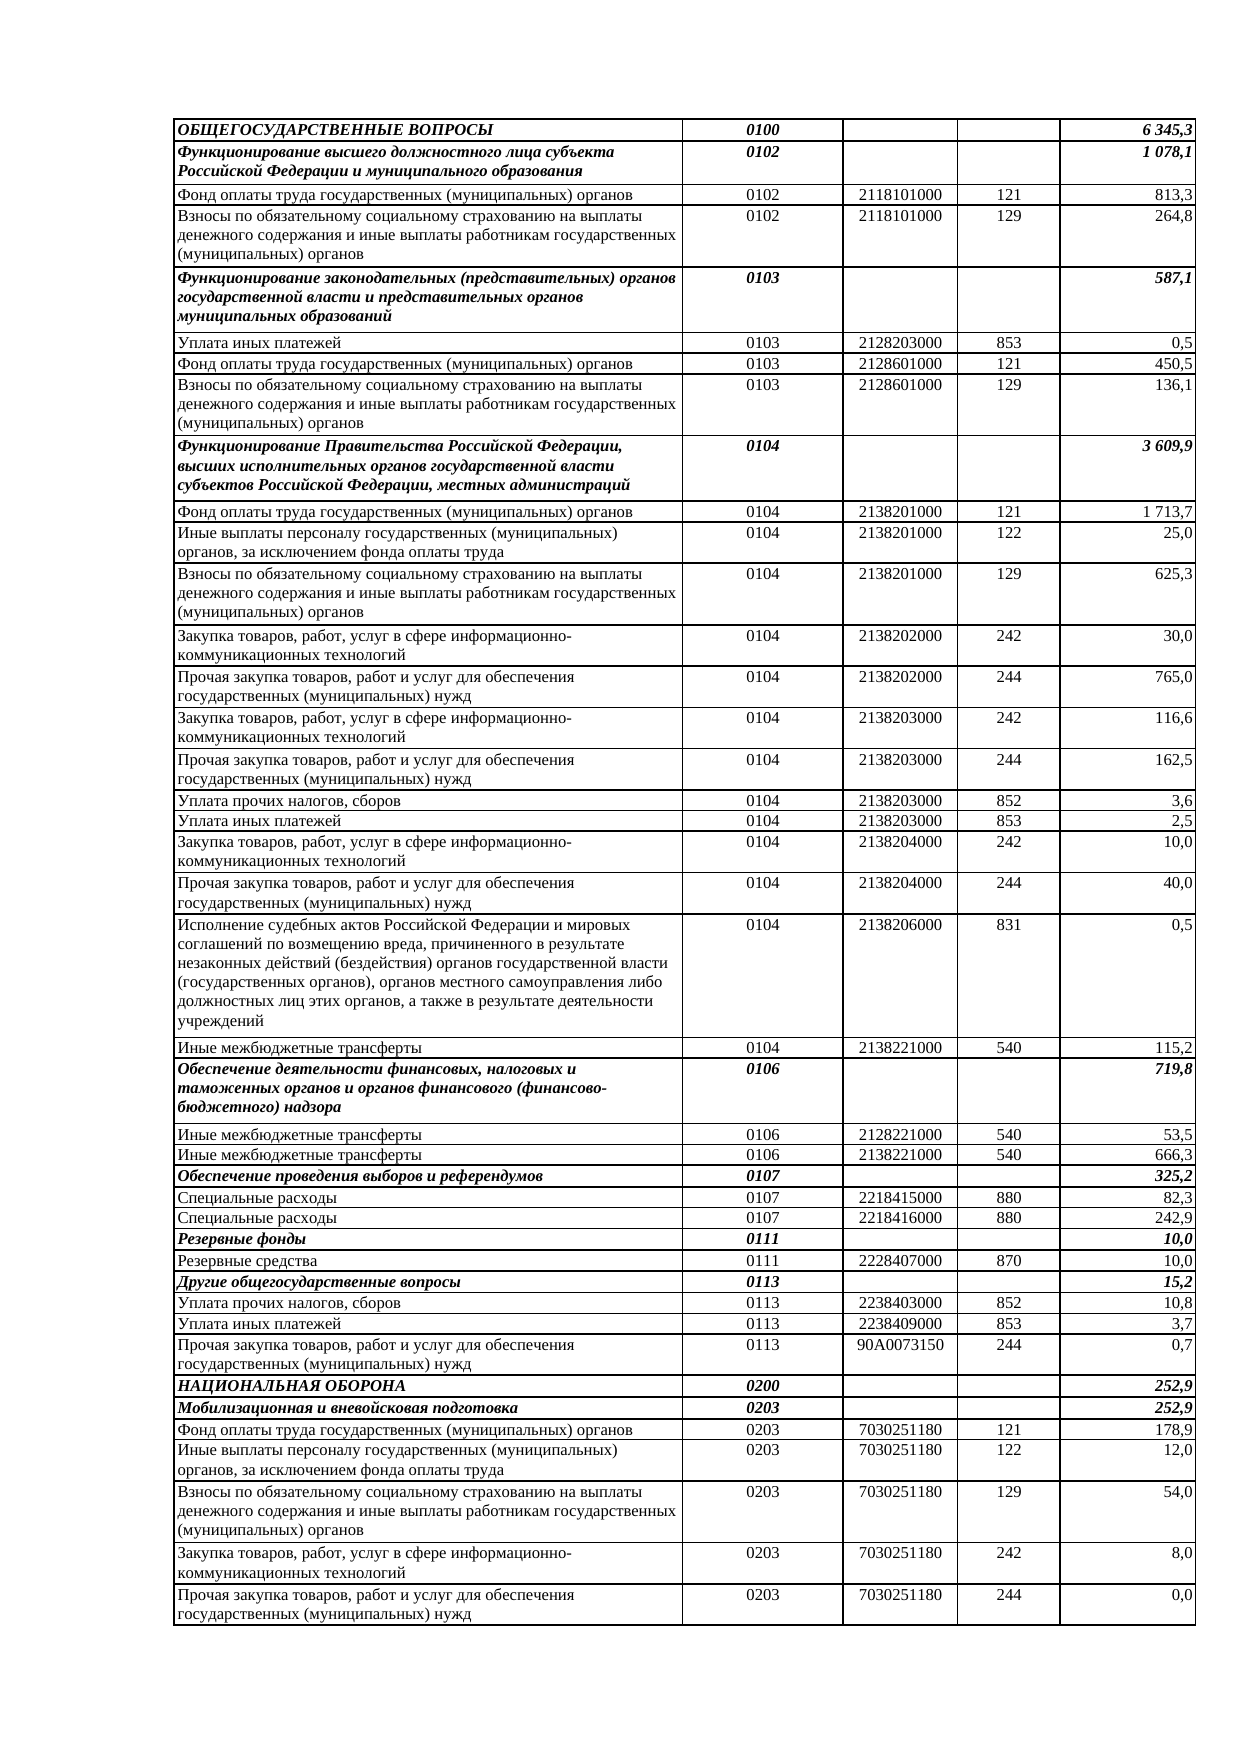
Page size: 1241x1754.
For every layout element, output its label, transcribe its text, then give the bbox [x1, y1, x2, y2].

table_cell 242,9 [1061, 1208, 1195, 1227]
table_cell [958, 1272, 1059, 1292]
table_cell 0104 [683, 791, 842, 810]
table_cell Функционирование Правительства Российской Федерации, высших исполнительных органов государственной власти субъектов Российской Федерации, местных администраций [175, 436, 682, 500]
table_cell 2138203000 [844, 749, 957, 789]
table_cell 870 [958, 1251, 1059, 1270]
table_cell Взносы по обязательному социальному страхованию на выплаты денежного содержания и иные выплаты работникам государственных (муниципальных) органов [175, 375, 682, 435]
table_cell 0107 [683, 1208, 842, 1227]
table_cell 0111 [683, 1251, 842, 1270]
table_cell [958, 1059, 1059, 1123]
table_cell 244 [958, 873, 1059, 913]
table_cell Взносы по обязательному социальному страхованию на выплаты денежного содержания и иные выплаты работникам государственных (муниципальных) органов [175, 564, 682, 624]
table_cell [958, 268, 1059, 331]
table_cell Прочая закупка товаров, работ и услуг для обеспечения государственных (муниципальных) нужд [175, 1585, 682, 1624]
table_cell 0107 [683, 1166, 842, 1186]
table_cell 2138203000 [844, 708, 957, 748]
table_cell 0104 [683, 626, 842, 665]
table_cell 82,3 [1061, 1188, 1195, 1207]
table_cell 2118101000 [844, 185, 957, 204]
table_cell 129 [958, 206, 1059, 266]
table_cell Мобилизационная и вневойсковая подготовка [175, 1398, 682, 1418]
table_cell 0102 [683, 206, 842, 266]
table_cell 244 [958, 749, 1059, 789]
table_cell Резервные средства [175, 1251, 682, 1270]
table_cell 0104 [683, 832, 842, 872]
table_cell Иные межбюджетные трансферты [175, 1038, 682, 1057]
table_cell Прочая закупка товаров, работ и услуг для обеспечения государственных (муниципальных) нужд [175, 749, 682, 789]
table_cell 1 713,7 [1061, 502, 1195, 521]
table_cell 450,5 [1061, 354, 1195, 373]
table_cell [844, 1229, 957, 1249]
table_cell 0102 [683, 142, 842, 183]
table_cell 2128221000 [844, 1124, 957, 1143]
table_cell 2128203000 [844, 333, 957, 352]
table_cell 0102 [683, 185, 842, 204]
table_cell Резервные фонды [175, 1229, 682, 1249]
table_cell 2238409000 [844, 1314, 957, 1333]
table_cell Уплата иных платежей [175, 1314, 682, 1333]
table_cell [844, 1059, 957, 1123]
table_cell 15,2 [1061, 1272, 1195, 1292]
table_cell 162,5 [1061, 749, 1195, 789]
table_cell Функционирование высшего должностного лица субъекта Российской Федерации и муниципального образования [175, 142, 682, 183]
table_cell 325,2 [1061, 1166, 1195, 1186]
table_cell 0106 [683, 1145, 842, 1164]
table_cell [844, 142, 957, 183]
table_cell Обеспечение проведения выборов и референдумов [175, 1166, 682, 1186]
table_cell 244 [958, 667, 1059, 706]
table_cell [958, 1398, 1059, 1418]
table_cell 1 078,1 [1061, 142, 1195, 183]
table_cell 625,3 [1061, 564, 1195, 624]
table_cell 853 [958, 1314, 1059, 1333]
table_cell ОБЩЕГОСУДАРСТВЕННЫЕ ВОПРОСЫ [175, 120, 682, 140]
table_cell 0113 [683, 1272, 842, 1292]
table_cell Прочая закупка товаров, работ и услуг для обеспечения государственных (муниципальных) нужд [175, 1335, 682, 1374]
table_cell 0104 [683, 873, 842, 913]
table_cell Закупка товаров, работ, услуг в сфере информационно-коммуникационных технологий [175, 832, 682, 872]
table_cell 2138204000 [844, 873, 957, 913]
table_cell Фонд оплаты труда государственных (муниципальных) органов [175, 185, 682, 204]
table_cell 0113 [683, 1335, 842, 1374]
table_cell 10,0 [1061, 1229, 1195, 1249]
table_cell Закупка товаров, работ, услуг в сфере информационно-коммуникационных технологий [175, 626, 682, 665]
table_cell 0104 [683, 749, 842, 789]
table_cell 122 [958, 1440, 1059, 1480]
table_cell 719,8 [1061, 1059, 1195, 1123]
table_cell Иные выплаты персоналу государственных (муниципальных) органов, за исключением фонда оплаты труда [175, 523, 682, 562]
table_cell 0203 [683, 1543, 842, 1583]
table_cell 0203 [683, 1585, 842, 1624]
table_cell [844, 1376, 957, 1396]
table_cell 2138202000 [844, 626, 957, 665]
table_cell 0107 [683, 1188, 842, 1207]
table_cell 2138203000 [844, 791, 957, 810]
table_cell Специальные расходы [175, 1208, 682, 1227]
table_cell 121 [958, 1420, 1059, 1439]
table_cell Иные выплаты персоналу государственных (муниципальных) органов, за исключением фонда оплаты труда [175, 1440, 682, 1480]
table_cell 0203 [683, 1440, 842, 1480]
table_cell 2138221000 [844, 1038, 957, 1057]
table_cell 0,5 [1061, 915, 1195, 1036]
table_cell Взносы по обязательному социальному страхованию на выплаты денежного содержания и иные выплаты работникам государственных (муниципальных) органов [175, 206, 682, 266]
table_cell 242 [958, 832, 1059, 872]
table_cell Специальные расходы [175, 1188, 682, 1207]
table_cell 0111 [683, 1229, 842, 1249]
table_cell [958, 1229, 1059, 1249]
table_cell 0104 [683, 667, 842, 706]
table_cell 0203 [683, 1420, 842, 1439]
table_cell 252,9 [1061, 1398, 1195, 1418]
table_cell 880 [958, 1208, 1059, 1227]
table_cell 2138202000 [844, 667, 957, 706]
table_cell 122 [958, 523, 1059, 562]
table_cell 25,0 [1061, 523, 1195, 562]
table_cell 10,0 [1061, 832, 1195, 872]
table_cell 853 [958, 811, 1059, 830]
table_cell 2138201000 [844, 523, 957, 562]
table_cell 40,0 [1061, 873, 1195, 913]
table_cell Иные межбюджетные трансферты [175, 1124, 682, 1143]
table_cell 3,7 [1061, 1314, 1195, 1333]
table_cell 2218415000 [844, 1188, 957, 1207]
table_cell 852 [958, 1293, 1059, 1312]
table_cell 242 [958, 626, 1059, 665]
table_cell Уплата иных платежей [175, 811, 682, 830]
table_cell 2,5 [1061, 811, 1195, 830]
table_cell 121 [958, 502, 1059, 521]
table_cell 10,8 [1061, 1293, 1195, 1312]
table_cell 852 [958, 791, 1059, 810]
table_cell 0103 [683, 333, 842, 352]
table_cell 0103 [683, 375, 842, 435]
table_cell 0104 [683, 502, 842, 521]
table_cell НАЦИОНАЛЬНАЯ ОБОРОНА [175, 1376, 682, 1396]
table_cell 587,1 [1061, 268, 1195, 331]
table_cell Прочая закупка товаров, работ и услуг для обеспечения государственных (муниципальных) нужд [175, 873, 682, 913]
table_cell 2138204000 [844, 832, 957, 872]
table_cell 6 345,3 [1061, 120, 1195, 140]
table_cell Фонд оплаты труда государственных (муниципальных) органов [175, 1420, 682, 1439]
table_cell 853 [958, 333, 1059, 352]
table_cell 242 [958, 1543, 1059, 1583]
table_cell 0203 [683, 1482, 842, 1542]
table_cell 7030251180 [844, 1585, 957, 1624]
table_cell 0106 [683, 1059, 842, 1123]
table_cell 2138203000 [844, 811, 957, 830]
table_cell 2118101000 [844, 206, 957, 266]
table_cell 7030251180 [844, 1543, 957, 1583]
table_cell 244 [958, 1335, 1059, 1374]
table_cell 129 [958, 375, 1059, 435]
table_cell 0,5 [1061, 333, 1195, 352]
table_cell 3,6 [1061, 791, 1195, 810]
table_cell 0104 [683, 915, 842, 1036]
table_cell 831 [958, 915, 1059, 1036]
table_cell 7030251180 [844, 1440, 957, 1480]
table_cell Закупка товаров, работ, услуг в сфере информационно-коммуникационных технологий [175, 708, 682, 748]
table_cell 30,0 [1061, 626, 1195, 665]
table_cell 7030251180 [844, 1482, 957, 1542]
table_cell 880 [958, 1188, 1059, 1207]
table_cell 0,7 [1061, 1335, 1195, 1374]
table_cell 264,8 [1061, 206, 1195, 266]
table_cell 540 [958, 1145, 1059, 1164]
table_cell 8,0 [1061, 1543, 1195, 1583]
table_cell 0103 [683, 354, 842, 373]
table_cell Исполнение судебных актов Российской Федерации и мировых соглашений по возмещению вреда, причиненного в результате незаконных действий (бездействия) органов государственной власти (государственных органов), органов местного самоуправления либо должностных лиц этих органов, а также в результате деятельности учреждений [175, 915, 682, 1036]
table_cell [958, 1376, 1059, 1396]
table_cell [844, 120, 957, 140]
table_cell Уплата прочих налогов, сборов [175, 791, 682, 810]
table_cell 765,0 [1061, 667, 1195, 706]
table_cell 0104 [683, 436, 842, 500]
table_cell 116,6 [1061, 708, 1195, 748]
table_cell 12,0 [1061, 1440, 1195, 1480]
table_cell 129 [958, 564, 1059, 624]
table_cell 2228407000 [844, 1251, 957, 1270]
table_cell 7030251180 [844, 1420, 957, 1439]
table_cell 2128601000 [844, 354, 957, 373]
table_cell 0200 [683, 1376, 842, 1396]
table_cell Закупка товаров, работ, услуг в сфере информационно-коммуникационных технологий [175, 1543, 682, 1583]
table_cell [844, 268, 957, 331]
table_cell 0203 [683, 1398, 842, 1418]
table_cell Прочая закупка товаров, работ и услуг для обеспечения государственных (муниципальных) нужд [175, 667, 682, 706]
table_cell 129 [958, 1482, 1059, 1542]
table_cell 178,9 [1061, 1420, 1195, 1439]
table_cell 115,2 [1061, 1038, 1195, 1057]
table_cell Взносы по обязательному социальному страхованию на выплаты денежного содержания и иные выплаты работникам государственных (муниципальных) органов [175, 1482, 682, 1542]
table_cell 242 [958, 708, 1059, 748]
table_cell 121 [958, 185, 1059, 204]
table_cell 2138206000 [844, 915, 957, 1036]
table_cell 0104 [683, 564, 842, 624]
table_cell 121 [958, 354, 1059, 373]
table_cell 540 [958, 1124, 1059, 1143]
table_cell Обеспечение деятельности финансовых, налоговых и таможенных органов и органов финансового (финансово-бюджетного) надзора [175, 1059, 682, 1123]
table_cell 666,3 [1061, 1145, 1195, 1164]
table_cell [844, 1166, 957, 1186]
table_cell 252,9 [1061, 1376, 1195, 1396]
table_cell 0106 [683, 1124, 842, 1143]
table_cell 0104 [683, 1038, 842, 1057]
table_cell 0104 [683, 811, 842, 830]
table_cell 136,1 [1061, 375, 1195, 435]
table_cell 0113 [683, 1293, 842, 1312]
table_cell [958, 142, 1059, 183]
table_cell Функционирование законодательных (представительных) органов государственной власти и представительных органов муниципальных образований [175, 268, 682, 331]
table_cell [958, 1166, 1059, 1186]
table_cell Фонд оплаты труда государственных (муниципальных) органов [175, 502, 682, 521]
table_cell 0100 [683, 120, 842, 140]
table_cell 0113 [683, 1314, 842, 1333]
table_cell 2138221000 [844, 1145, 957, 1164]
table_cell 10,0 [1061, 1251, 1195, 1270]
table_cell Иные межбюджетные трансферты [175, 1145, 682, 1164]
table_cell 2138201000 [844, 502, 957, 521]
table_cell 3 609,9 [1061, 436, 1195, 500]
table_cell 53,5 [1061, 1124, 1195, 1143]
table_cell 540 [958, 1038, 1059, 1057]
table_cell 2138201000 [844, 564, 957, 624]
table_cell 244 [958, 1585, 1059, 1624]
table_cell Фонд оплаты труда государственных (муниципальных) органов [175, 354, 682, 373]
table_cell [844, 436, 957, 500]
table_cell 813,3 [1061, 185, 1195, 204]
table_cell Другие общегосударственные вопросы [175, 1272, 682, 1292]
table_cell [844, 1272, 957, 1292]
table_cell 0104 [683, 523, 842, 562]
table_cell Уплата прочих налогов, сборов [175, 1293, 682, 1312]
table_cell 54,0 [1061, 1482, 1195, 1542]
table_cell Уплата иных платежей [175, 333, 682, 352]
table_cell 2238403000 [844, 1293, 957, 1312]
table_cell 90А0073150 [844, 1335, 957, 1374]
table_cell [958, 436, 1059, 500]
table_cell 2218416000 [844, 1208, 957, 1227]
table_cell [844, 1398, 957, 1418]
table_cell 0,0 [1061, 1585, 1195, 1624]
table_cell 2128601000 [844, 375, 957, 435]
table_cell 0104 [683, 708, 842, 748]
table_cell 0103 [683, 268, 842, 331]
table_cell [958, 120, 1059, 140]
